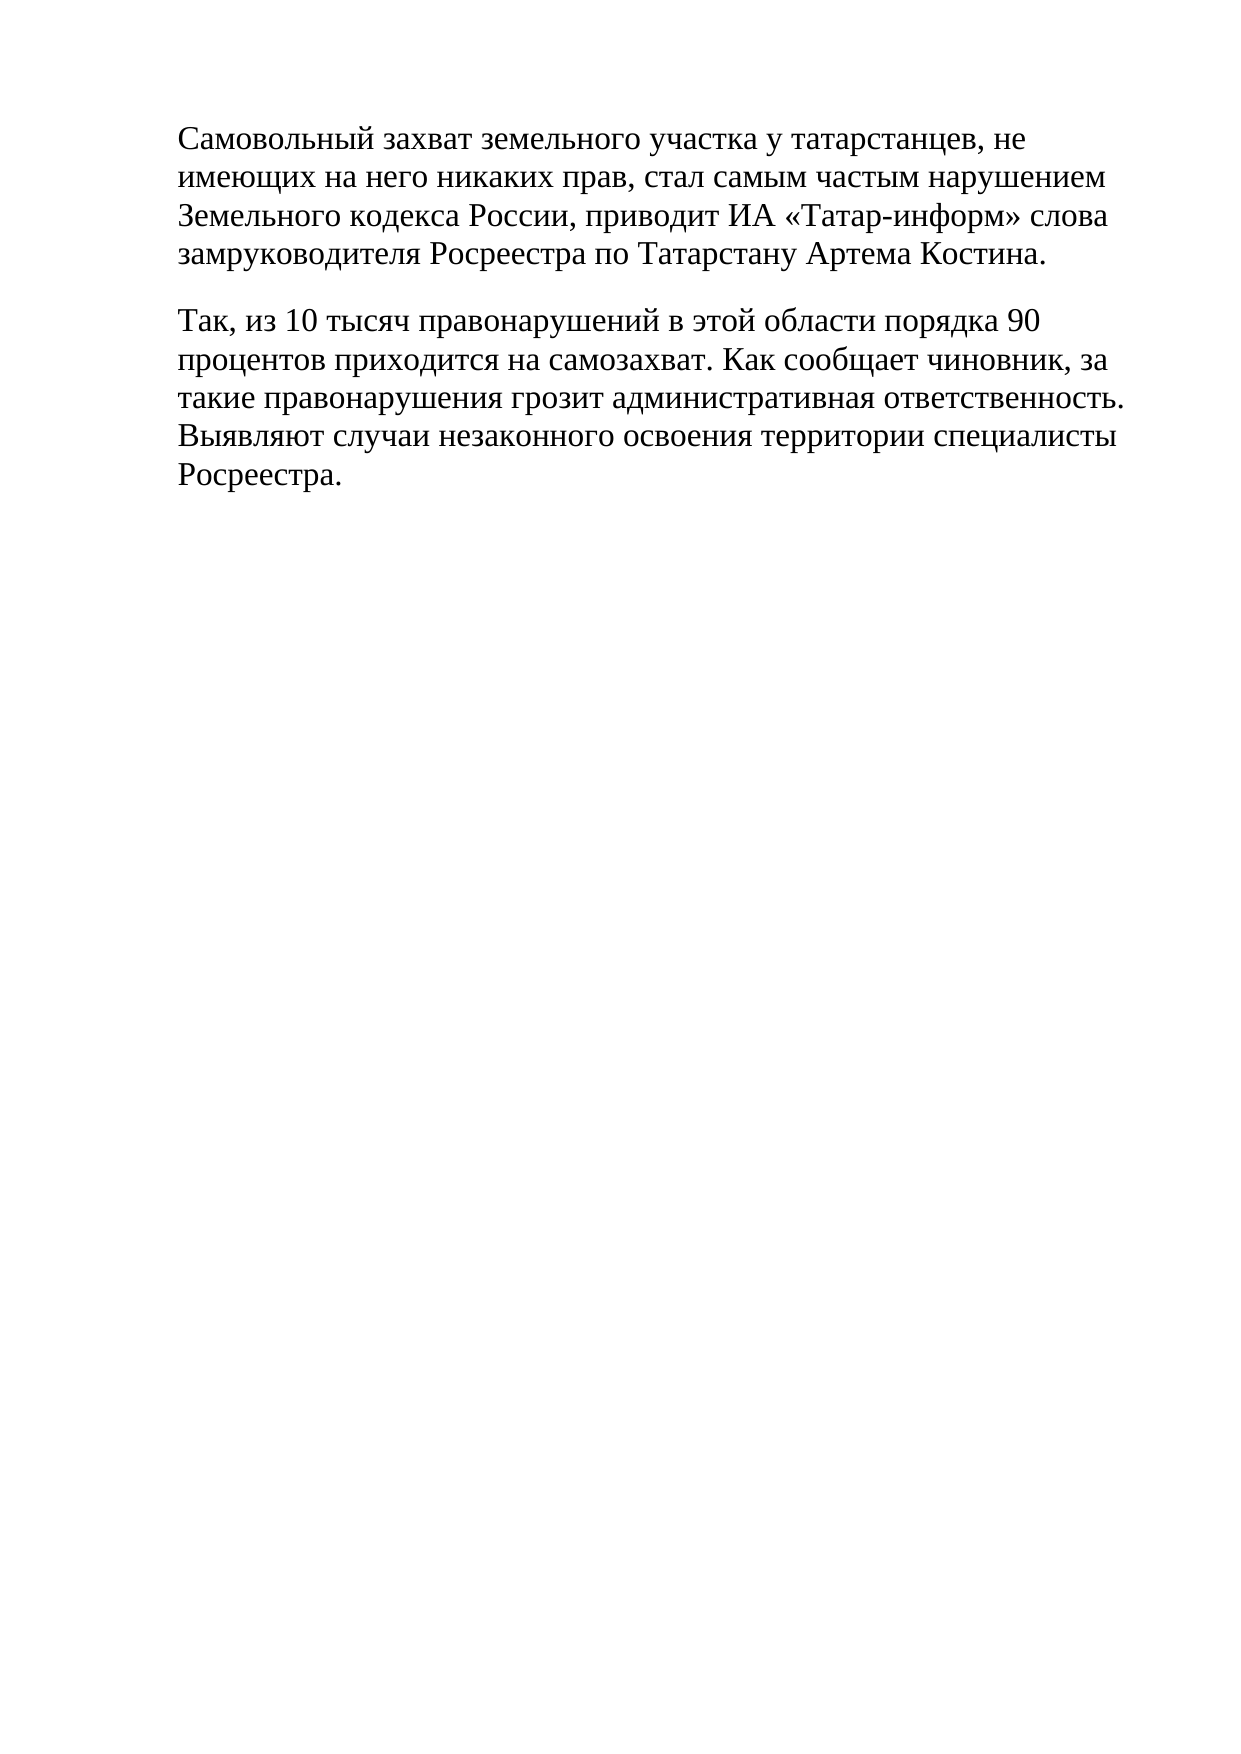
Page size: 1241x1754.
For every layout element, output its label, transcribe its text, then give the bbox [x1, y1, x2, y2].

text Так, из 10 тысяч правонарушений в этой области порядка 90 процентов приходится на самозахват. Как сообщает чиновник, за такие правонарушения грозит административная ответственность. Выявляют случаи незаконного освоения территории специалисты Росреестра. [177, 301, 1152, 492]
text Самовольный захват земельного участка у татарстанцев, не имеющих на него никаких прав, стал самым частым нарушением Земельного кодекса России, приводит ИА «Татар-информ» слова замруководителя Росреестра по Татарстану Артема Костина. [177, 118, 1152, 271]
